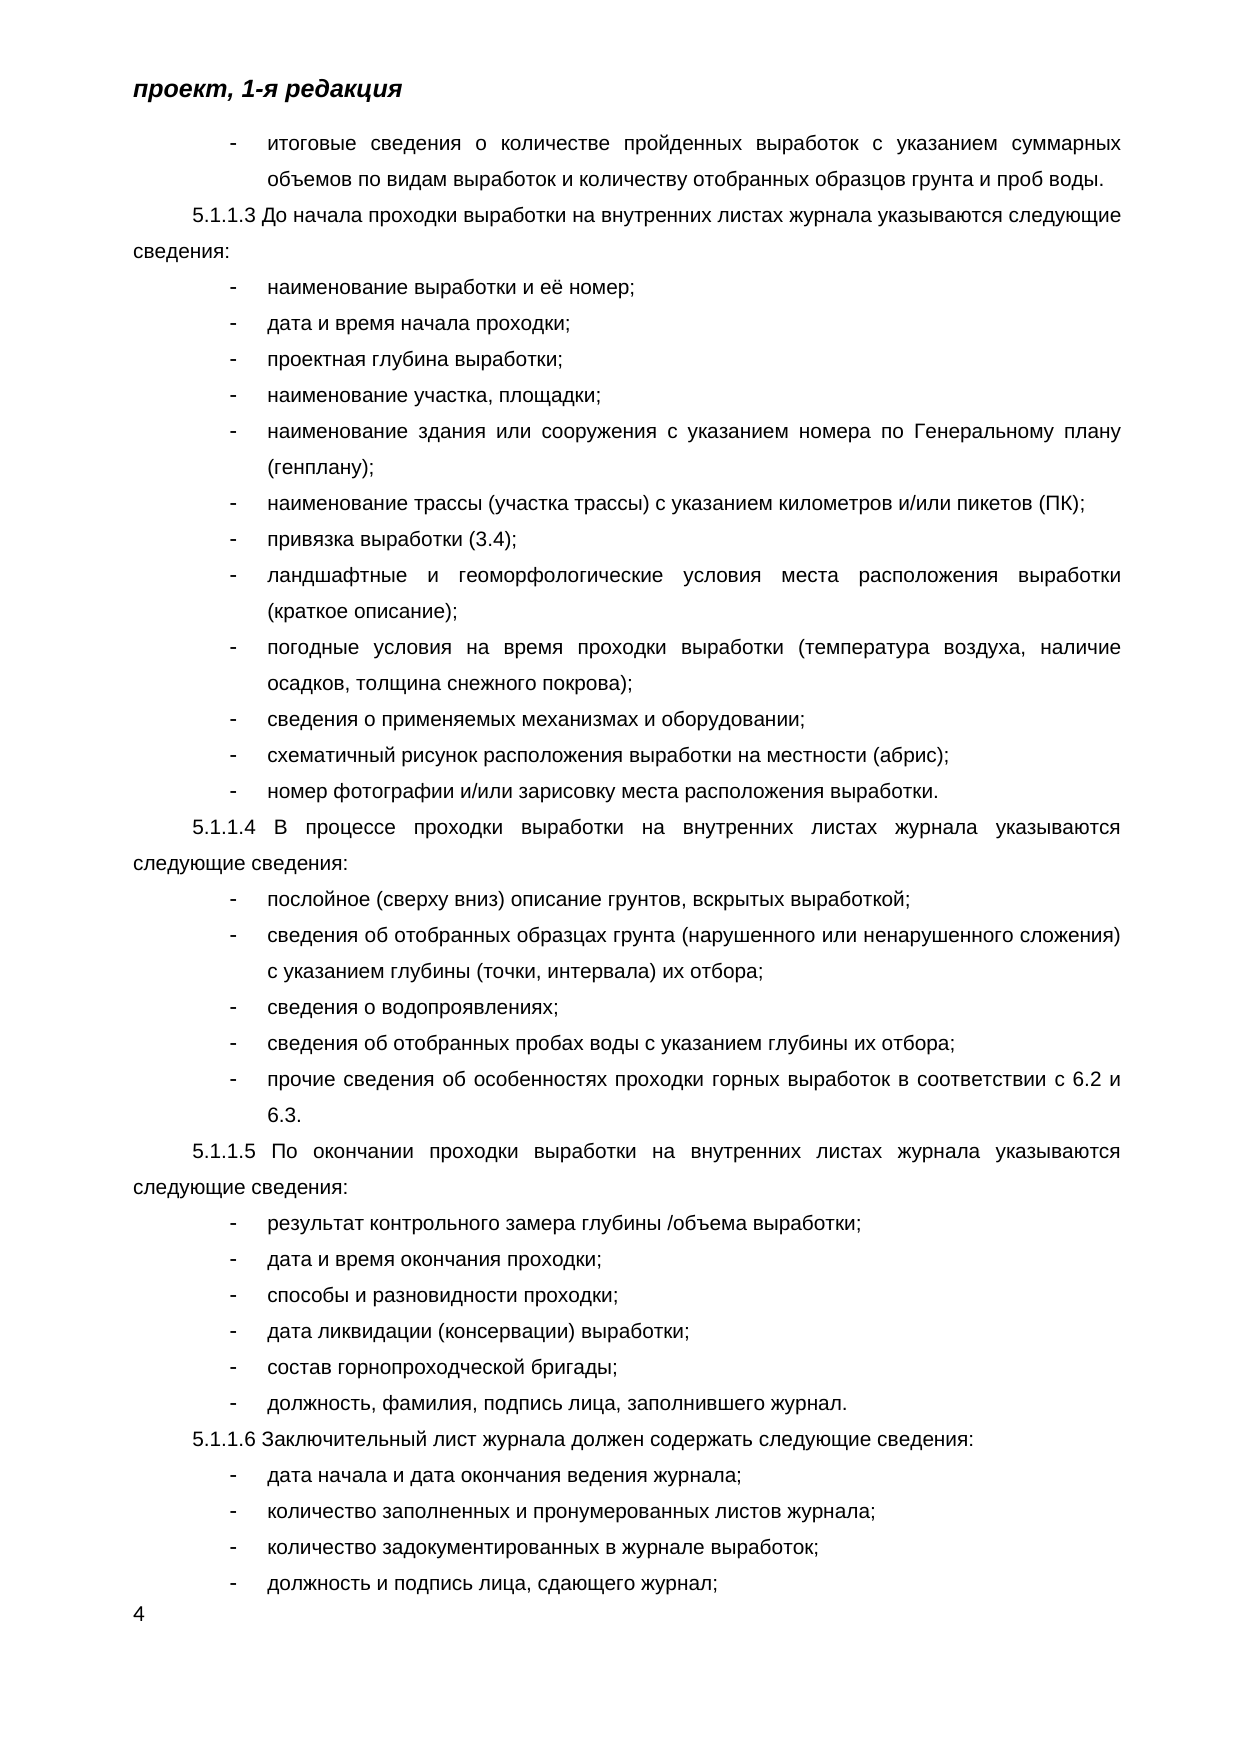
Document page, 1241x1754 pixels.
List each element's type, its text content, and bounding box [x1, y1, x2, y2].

list дата и время окончания проходки; [229, 1247, 1122, 1271]
list состав горнопроходческой бригады; [229, 1355, 1122, 1379]
list сведения о водопроявлениях; [229, 995, 1122, 1019]
list способы и разновидности проходки; [229, 1283, 1122, 1307]
list должность и подпись лица, сдающего журнал; [229, 1571, 1122, 1595]
text 5.1.1.6 Заключительный лист журнала должен содержать следующие сведения: [133, 1427, 1122, 1451]
text 5.1.1.3 До начала проходки выработки на внутренних листах журнала указываются следующие сведения: [133, 203, 1122, 262]
list сведения об отобранных образцах грунта (нарушенного или ненарушенного сложения) с указанием глубины (точки, интервала) их отбора; [229, 923, 1122, 983]
list сведения об отобранных пробах воды с указанием глубины их отбора; [229, 1031, 1122, 1055]
list количество задокументированных в журнале выработок; [229, 1535, 1122, 1559]
list погодные условия на время проходки выработки (температура воздуха, наличие осадков, толщина снежного покрова); [229, 635, 1122, 695]
list количество заполненных и пронумерованных листов журнала; [229, 1499, 1122, 1523]
text 5.1.1.5 По окончании проходки выработки на внутренних листах журнала указываются следующие сведения: [133, 1139, 1122, 1199]
list наименование участка, площадки; [229, 383, 1122, 407]
list наименование трассы (участка трассы) с указанием километров и/или пикетов (ПК); [229, 491, 1122, 515]
list должность, фамилия, подпись лица, заполнившего журнал. [229, 1391, 1122, 1415]
list схематичный рисунок расположения выработки на местности (абрис); [229, 743, 1122, 767]
list наименование выработки и её номер; [229, 274, 1122, 298]
list дата начала и дата окончания ведения журнала; [229, 1463, 1122, 1487]
list наименование здания или сооружения с указанием номера по Генеральному плану (генплану); [229, 419, 1122, 479]
list ландшафтные и геоморфологические условия места расположения выработки (краткое описание); [229, 563, 1122, 623]
list привязка выработки (3.4); [229, 527, 1122, 551]
list итоговые сведения о количестве пройденных выработок с указанием суммарных объемов по видам выработок и количеству отобранных образцов грунта и проб воды. [229, 131, 1122, 191]
list номер фотографии и/или зарисовку места расположения выработки. [229, 779, 1122, 803]
list дата и время начала проходки; [229, 311, 1122, 334]
list послойное (сверху вниз) описание грунтов, вскрытых выработкой; [229, 887, 1122, 911]
list прочие сведения об особенностях проходки горных выработок в соответствии с 6.2 и 6.3. [229, 1067, 1122, 1127]
list сведения о применяемых механизмах и оборудовании; [229, 707, 1122, 731]
text 5.1.1.4 В процессе проходки выработки на внутренних листах журнала указываются следующие сведения: [133, 815, 1122, 875]
list проектная глубина выработки; [229, 347, 1122, 371]
list результат контрольного замера глубины /объема выработки; [229, 1211, 1122, 1235]
list дата ликвидации (консервации) выработки; [229, 1319, 1122, 1343]
